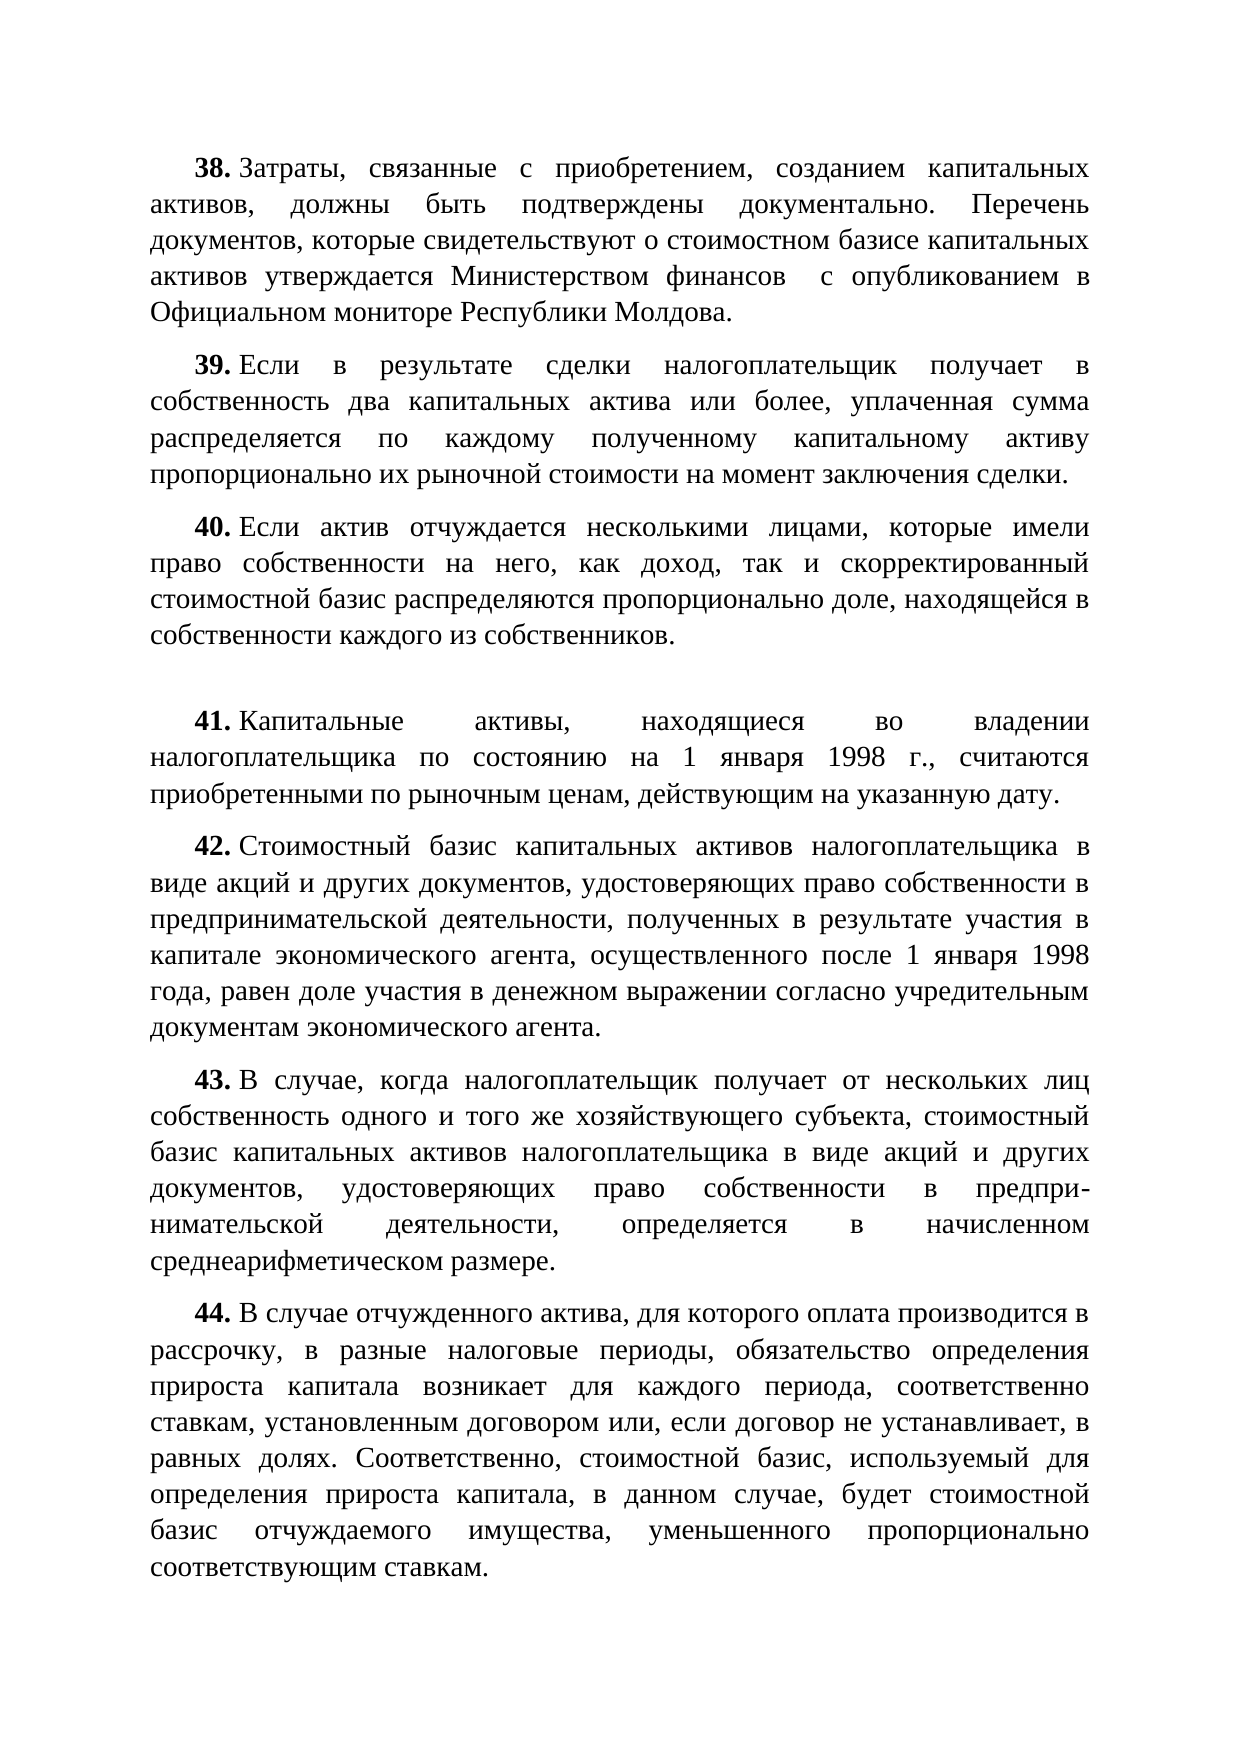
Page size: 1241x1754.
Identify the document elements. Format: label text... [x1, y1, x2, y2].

list В случае, когда налогоплательщик получает от нескольких лиц собственность одного и того же хозяйствующего субъекта, стоимостный базис капитальных активов налогоплательщика в виде акций и других документов, удостоверяющих право собственности в предпринимательской деятельности, определяется в начисленном среднеарифметическом размере. [150, 1062, 1090, 1276]
list Если в результате сделки налогоплательщик получает в собственность два капитальных актива или более, уплаченная сумма распределяется по каждому полученному капитальному активу пропорционально их рыночной стоимости на момент заключения сделки. [150, 347, 1090, 489]
list Затраты, связанные с приобретением, созданием капитальных активов, должны быть подтверждены документально. Перечень документов, которые свидетельствуют о стоимостном базисе капитальных активов утверждается Министерством финансов с опубликованием в Официальном мониторе Республики Молдова. [150, 150, 1090, 328]
list Если актив отчуждается несколькими лицами, которые имели право собственности на него, как доход, так и скорректированный стоимостной базис распределяются пропорционально доле, находящейся в собственности каждого из собственников. [150, 509, 1090, 651]
list Стоимостный базис капитальных активов налогоплательщика в виде акций и других документов, удостоверяющих право собственности в предпринимательской деятельности, полученных в результате участия в капитале экономического агента, осуществленного после 1 января 1998 года, равен доле участия в денежном выражении согласно учредительным документам экономического агента. [150, 828, 1090, 1043]
list В случае отчужденного актива, для которого оплата производится в рассрочку, в разные налоговые периоды, обязательство определения прироста капитала возникает для каждого периода, соответственно ставкам, установленным договором или, если договор не устанавливает, в равных долях. Соответственно, стоимостной базис, используемый для определения прироста капитала, в данном случае, будет стоимостной базис отчуждаемого имущества, уменьшенного пропорционально соответствующим ставкам. [150, 1296, 1090, 1582]
list Капитальные активы, находящиеся во владении налогоплательщика по состоянию на 1 января 1998 г., считаются приобретенными по рыночным ценам, действующим на указанную дату. [150, 703, 1090, 809]
